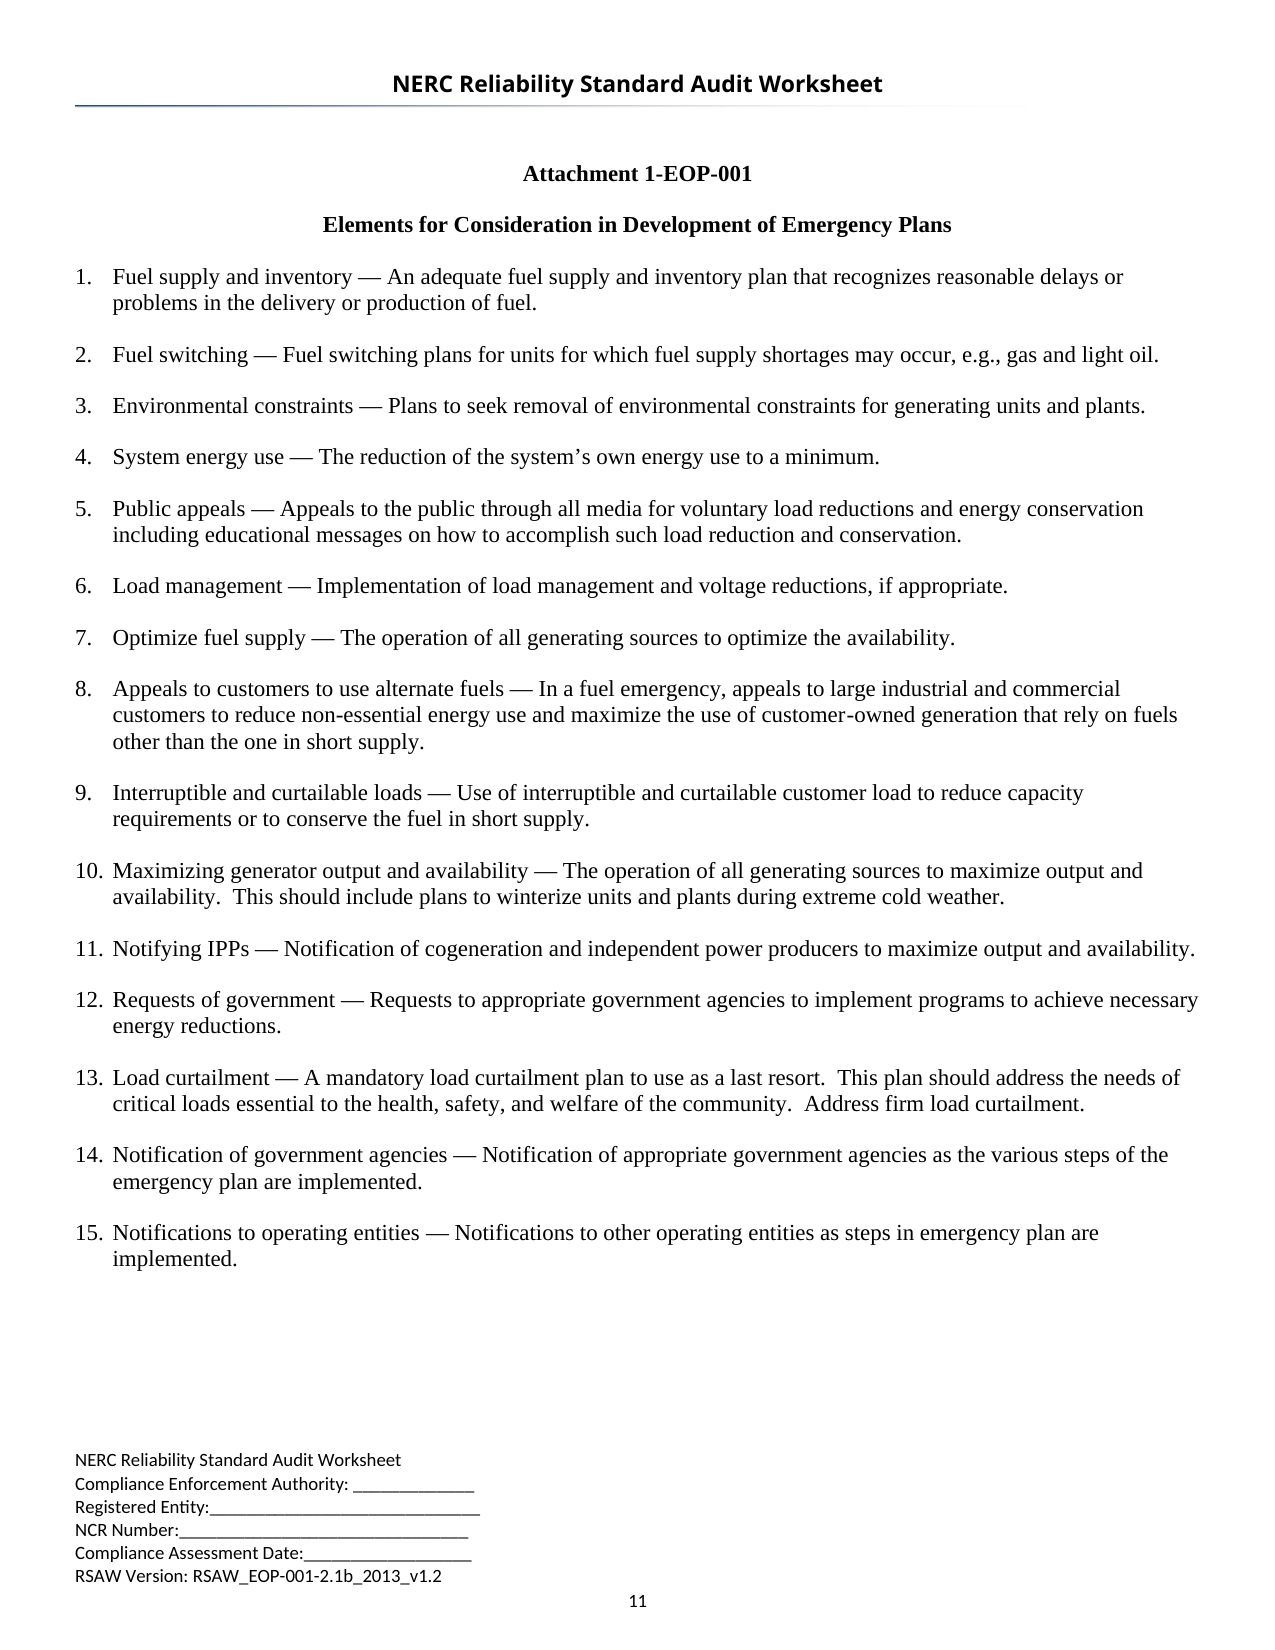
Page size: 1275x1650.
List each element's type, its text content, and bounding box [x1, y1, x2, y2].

list Optimize fuel supply — The operation of all generating sources to optimize the availability. [75, 624, 1200, 650]
list Public appeals — Appeals to the public through all media for voluntary load reductions and energy conservation including educational messages on how to accomplish such load reduction and conservation. [75, 495, 1200, 547]
list Fuel supply and inventory — An adequate fuel supply and inventory plan that recognizes reasonable delays or problems in the delivery or production of fuel. [75, 263, 1200, 316]
list Notifying IPPs — Notification of cogeneration and independent power producers to maximize output and availability. [75, 934, 1200, 961]
text Elements for Consideration in Development of Emergency Plans [75, 212, 1200, 238]
list Environmental constraints — Plans to seek removal of environmental constraints for generating units and plants. [75, 392, 1200, 418]
list Appeals to customers to use alternate fuels — In a fuel emergency, appeals to large industrial and commercial customers to reduce non-essential energy use and maximize the use of customer-owned generation that rely on fuels other than the one in short supply. [75, 675, 1200, 754]
picture [75, 105, 1052, 114]
list Interruptible and curtailable loads — Use of interruptible and curtailable customer load to reduce capacity requirements or to conserve the fuel in short supply. [75, 779, 1200, 832]
list Fuel switching — Fuel switching plans for units for which fuel supply shortages may occur, e.g., gas and light oil. [75, 341, 1200, 367]
list Requests of government — Requests to appropriate government agencies to implement programs to achieve necessary energy reductions. [75, 986, 1200, 1039]
list Load curtailment — A mandatory load curtailment plan to use as a last resort. This plan should address the needs of critical loads essential to the health, safety, and welfare of the community. Address firm load curtailment. [75, 1064, 1200, 1116]
text Attachment 1-EOP-001 [75, 160, 1200, 187]
list Notification of government agencies — Notification of appropriate government agencies as the various steps of the emergency plan are implemented. [75, 1141, 1200, 1194]
list Load management — Implementation of load management and voltage reductions, if appropriate. [75, 572, 1200, 599]
list Notifications to operating entities — Notifications to other operating entities as steps in emergency plan are implemented. [75, 1219, 1200, 1272]
list Maximizing generator output and availability — The operation of all generating sources to maximize output and availability. This should include plans to winterize units and plants during extreme cold weather. [75, 857, 1200, 909]
list System energy use — The reduction of the system’s own energy use to a minimum. [75, 443, 1200, 470]
